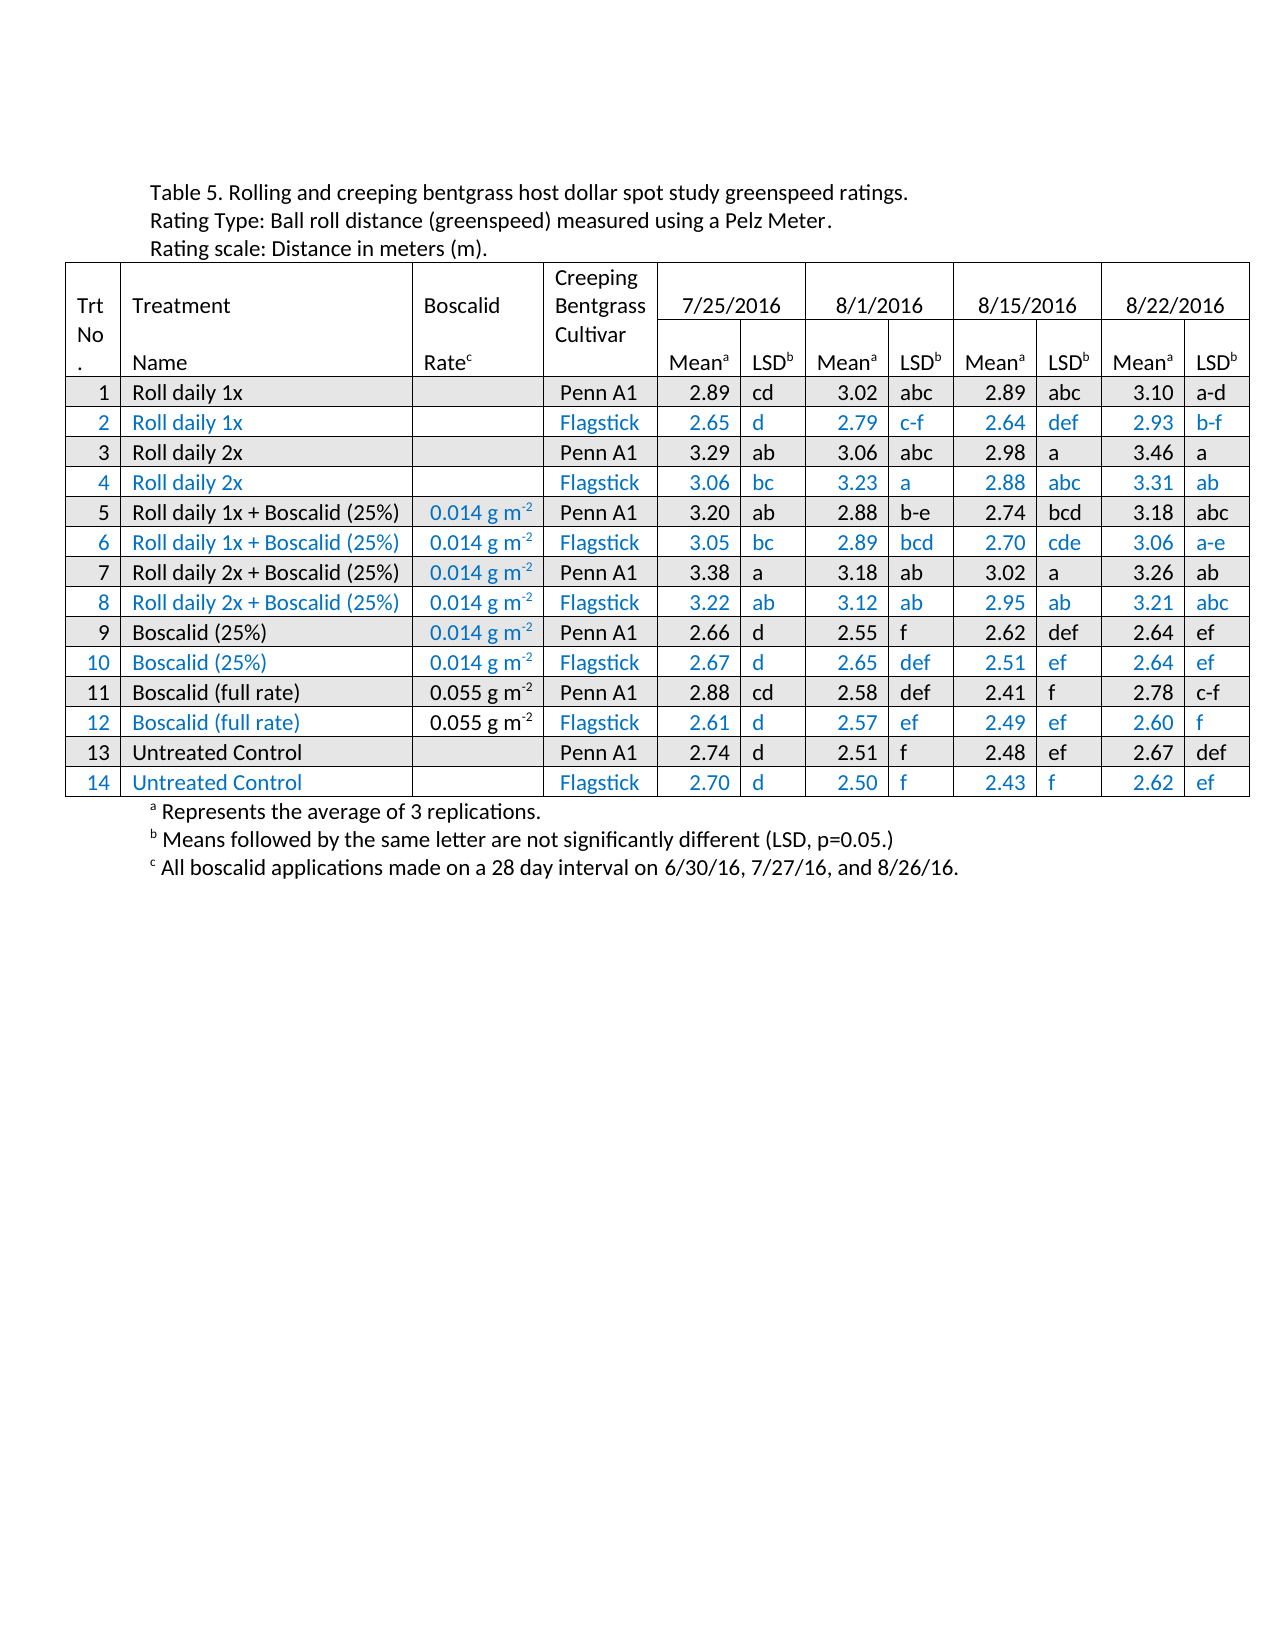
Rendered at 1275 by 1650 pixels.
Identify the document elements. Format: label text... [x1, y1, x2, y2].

table_cell cd [741, 677, 805, 706]
table_cell Flagstick [544, 407, 657, 436]
table_cell cd [741, 377, 805, 406]
table_cell Untreated Control [121, 737, 412, 766]
table_cell d [741, 617, 805, 646]
table_cell Meana [806, 320, 888, 376]
table_cell cde [1037, 527, 1101, 556]
table_cell ab [889, 557, 953, 586]
table_cell a-d [1185, 377, 1249, 406]
table_cell ab [1037, 587, 1101, 616]
table_cell LSDb [741, 320, 805, 376]
table_cell 3.02 [954, 557, 1036, 586]
table_header Treatment [121, 263, 412, 319]
table_cell 2.43 [954, 767, 1036, 796]
table_cell 2.88 [954, 467, 1036, 496]
table_cell Roll daily 1x [121, 377, 412, 406]
table_header 8/22/2016 [1102, 263, 1249, 319]
table_cell 2.49 [954, 707, 1036, 736]
table_cell a [741, 557, 805, 586]
table_cell No. [66, 319, 120, 376]
table_cell 3.26 [1102, 557, 1184, 586]
table_cell Flagstick [544, 527, 657, 556]
table_header 7/25/2016 [658, 263, 805, 319]
table_cell a [1037, 437, 1101, 466]
table_cell b-e [889, 497, 953, 526]
text a Represents the average of 3 replications. [150, 797, 1125, 825]
table_cell 2.62 [1102, 767, 1184, 796]
table_cell 3.02 [806, 377, 888, 406]
table_cell 6 [66, 527, 120, 556]
table_cell 2.62 [954, 617, 1036, 646]
table_cell 3.05 [658, 527, 740, 556]
table_cell Ratec [413, 319, 543, 376]
table_cell 2.79 [806, 407, 888, 436]
table_cell def [1037, 407, 1101, 436]
table_cell f [1185, 707, 1249, 736]
table_cell Penn A1 [544, 497, 657, 526]
table_cell 12 [66, 707, 120, 736]
table_cell ef [1185, 767, 1249, 796]
table_cell 2.65 [658, 407, 740, 436]
table_cell d [741, 707, 805, 736]
table_cell a [1185, 437, 1249, 466]
text Table 5. Rolling and creeping bentgrass host dollar spot study greenspeed ratings. [150, 178, 1125, 206]
table_cell Flagstick [544, 647, 657, 676]
table_cell Penn A1 [544, 737, 657, 766]
table_cell 0.055 g m-2 [413, 677, 543, 706]
table_cell Meana [658, 320, 740, 376]
table_cell Roll daily 2x + Boscalid (25%) [121, 587, 412, 616]
table_cell 0.014 g m-2 [413, 497, 543, 526]
table_cell 3.20 [658, 497, 740, 526]
table_cell Meana [1102, 320, 1184, 376]
table_cell Boscalid (full rate) [121, 677, 412, 706]
table_cell def [889, 677, 953, 706]
table_cell 2.61 [658, 707, 740, 736]
table_cell def [889, 647, 953, 676]
table_cell 2.93 [1102, 407, 1184, 436]
table_cell a [1037, 557, 1101, 586]
table_cell 2.89 [954, 377, 1036, 406]
table_header Trt [66, 263, 120, 319]
table_cell f [1037, 677, 1101, 706]
table_cell 2.58 [806, 677, 888, 706]
table_cell 3.18 [1102, 497, 1184, 526]
table_cell Flagstick [544, 767, 657, 796]
table_cell Roll daily 2x [121, 437, 412, 466]
table_cell f [1037, 767, 1101, 796]
table_cell 3.21 [1102, 587, 1184, 616]
table_cell 2.89 [806, 527, 888, 556]
table_cell c-f [889, 407, 953, 436]
table_cell 2.98 [954, 437, 1036, 466]
table_cell 9 [66, 617, 120, 646]
table_cell 2.64 [1102, 617, 1184, 646]
text b Means followed by the same letter are not significantly different (LSD, p=0.05.) [150, 825, 1125, 853]
table_cell 2 [66, 407, 120, 436]
table_cell ef [1037, 707, 1101, 736]
table_cell bc [741, 527, 805, 556]
table_cell 2.88 [658, 677, 740, 706]
table_cell d [741, 647, 805, 676]
table_cell 2.50 [806, 767, 888, 796]
table_cell 3.29 [658, 437, 740, 466]
table_cell d [741, 737, 805, 766]
table_cell ab [1185, 557, 1249, 586]
table_cell ab [889, 587, 953, 616]
table_cell [413, 467, 543, 496]
table_cell 2.66 [658, 617, 740, 646]
table_cell 2.60 [1102, 707, 1184, 736]
table_cell 2.70 [658, 767, 740, 796]
table_cell 2.89 [658, 377, 740, 406]
table_cell def [1037, 617, 1101, 646]
table_cell f [889, 617, 953, 646]
table_cell 2.95 [954, 587, 1036, 616]
table_cell Roll daily 1x [121, 407, 412, 436]
table_cell Flagstick [544, 587, 657, 616]
table_cell 3.12 [806, 587, 888, 616]
table_cell d [741, 407, 805, 436]
table_cell bc [741, 467, 805, 496]
table_header 8/15/2016 [954, 263, 1101, 319]
table_cell abc [889, 437, 953, 466]
table_header Boscalid [413, 263, 543, 319]
table_cell Penn A1 [544, 437, 657, 466]
table_cell 2.67 [658, 647, 740, 676]
table_cell Untreated Control [121, 767, 412, 796]
table_cell 0.014 g m-2 [413, 557, 543, 586]
table_cell ab [741, 437, 805, 466]
table_cell Roll daily 2x [121, 467, 412, 496]
table_cell f [889, 767, 953, 796]
table_cell 3.31 [1102, 467, 1184, 496]
table_cell 7 [66, 557, 120, 586]
table_cell 14 [66, 767, 120, 796]
table_cell Flagstick [544, 467, 657, 496]
table_cell 0.014 g m-2 [413, 647, 543, 676]
table_cell 2.64 [954, 407, 1036, 436]
table_cell Name [121, 319, 412, 376]
table_cell a [889, 467, 953, 496]
table_cell 0.014 g m-2 [413, 527, 543, 556]
table_cell 0.014 g m-2 [413, 617, 543, 646]
table_cell Boscalid (full rate) [121, 707, 412, 736]
table_cell LSDb [889, 320, 953, 376]
table_header Creeping Bentgrass [544, 263, 657, 319]
table_cell [413, 377, 543, 406]
table_cell Boscalid (25%) [121, 647, 412, 676]
table_cell [413, 437, 543, 466]
table_cell 2.67 [1102, 737, 1184, 766]
table_cell 2.88 [806, 497, 888, 526]
table_cell LSDb [1037, 320, 1101, 376]
table_cell Roll daily 2x + Boscalid (25%) [121, 557, 412, 586]
table_cell Cultivar [544, 319, 657, 376]
table_cell ef [1185, 647, 1249, 676]
table_cell bcd [1037, 497, 1101, 526]
table_cell 2.74 [954, 497, 1036, 526]
table_cell Boscalid (25%) [121, 617, 412, 646]
table_cell 3.10 [1102, 377, 1184, 406]
table_cell Flagstick [544, 707, 657, 736]
table_cell ef [1037, 647, 1101, 676]
table_cell 2.51 [954, 647, 1036, 676]
table_cell ef [1037, 737, 1101, 766]
table_cell f [889, 737, 953, 766]
table_cell d [741, 767, 805, 796]
table_cell abc [1037, 377, 1101, 406]
table_cell [413, 407, 543, 436]
table_cell abc [1037, 467, 1101, 496]
table_cell 3.22 [658, 587, 740, 616]
table_cell 4 [66, 467, 120, 496]
table_cell 3.06 [658, 467, 740, 496]
table_cell [413, 767, 543, 796]
table_header 8/1/2016 [806, 263, 953, 319]
table_cell Roll daily 1x + Boscalid (25%) [121, 497, 412, 526]
table_cell 2.65 [806, 647, 888, 676]
table_cell abc [1185, 587, 1249, 616]
table_cell ef [1185, 617, 1249, 646]
table_cell c-f [1185, 677, 1249, 706]
table_cell 3.06 [1102, 527, 1184, 556]
table_cell ab [1185, 467, 1249, 496]
table_cell Penn A1 [544, 557, 657, 586]
table_cell 2.70 [954, 527, 1036, 556]
text Rating scale: Distance in meters (m). [150, 234, 1125, 262]
text c All boscalid applications made on a 28 day interval on 6/30/16, 7/27/16, and 8/26/16. [150, 853, 1125, 881]
table_cell 10 [66, 647, 120, 676]
table_cell Roll daily 1x + Boscalid (25%) [121, 527, 412, 556]
table_cell 2.51 [806, 737, 888, 766]
table_cell 2.41 [954, 677, 1036, 706]
table_cell ab [741, 587, 805, 616]
table_cell ef [889, 707, 953, 736]
table_cell 2.78 [1102, 677, 1184, 706]
table_cell 3.46 [1102, 437, 1184, 466]
table_cell 8 [66, 587, 120, 616]
table_cell b-f [1185, 407, 1249, 436]
table_cell LSDb [1185, 320, 1249, 376]
table_cell Meana [954, 320, 1036, 376]
table_cell Penn A1 [544, 617, 657, 646]
table_cell 13 [66, 737, 120, 766]
table_cell 0.055 g m-2 [413, 707, 543, 736]
table_cell 3.38 [658, 557, 740, 586]
table_cell 1 [66, 377, 120, 406]
table_cell 3.06 [806, 437, 888, 466]
table_cell 2.55 [806, 617, 888, 646]
table_cell def [1185, 737, 1249, 766]
table_cell Penn A1 [544, 677, 657, 706]
table_cell bcd [889, 527, 953, 556]
table_cell a-e [1185, 527, 1249, 556]
table_cell 2.48 [954, 737, 1036, 766]
table_cell 2.64 [1102, 647, 1184, 676]
text Rating Type: Ball roll distance (greenspeed) measured using a Pelz Meter. [150, 206, 1125, 234]
table_cell 3.23 [806, 467, 888, 496]
table_cell 5 [66, 497, 120, 526]
table_cell 2.57 [806, 707, 888, 736]
table_cell abc [889, 377, 953, 406]
table_cell Penn A1 [544, 377, 657, 406]
table_cell 3.18 [806, 557, 888, 586]
table_cell abc [1185, 497, 1249, 526]
table_cell 11 [66, 677, 120, 706]
table_cell 3 [66, 437, 120, 466]
table_cell 2.74 [658, 737, 740, 766]
table_cell 0.014 g m-2 [413, 587, 543, 616]
table_cell [413, 737, 543, 766]
table_cell ab [741, 497, 805, 526]
